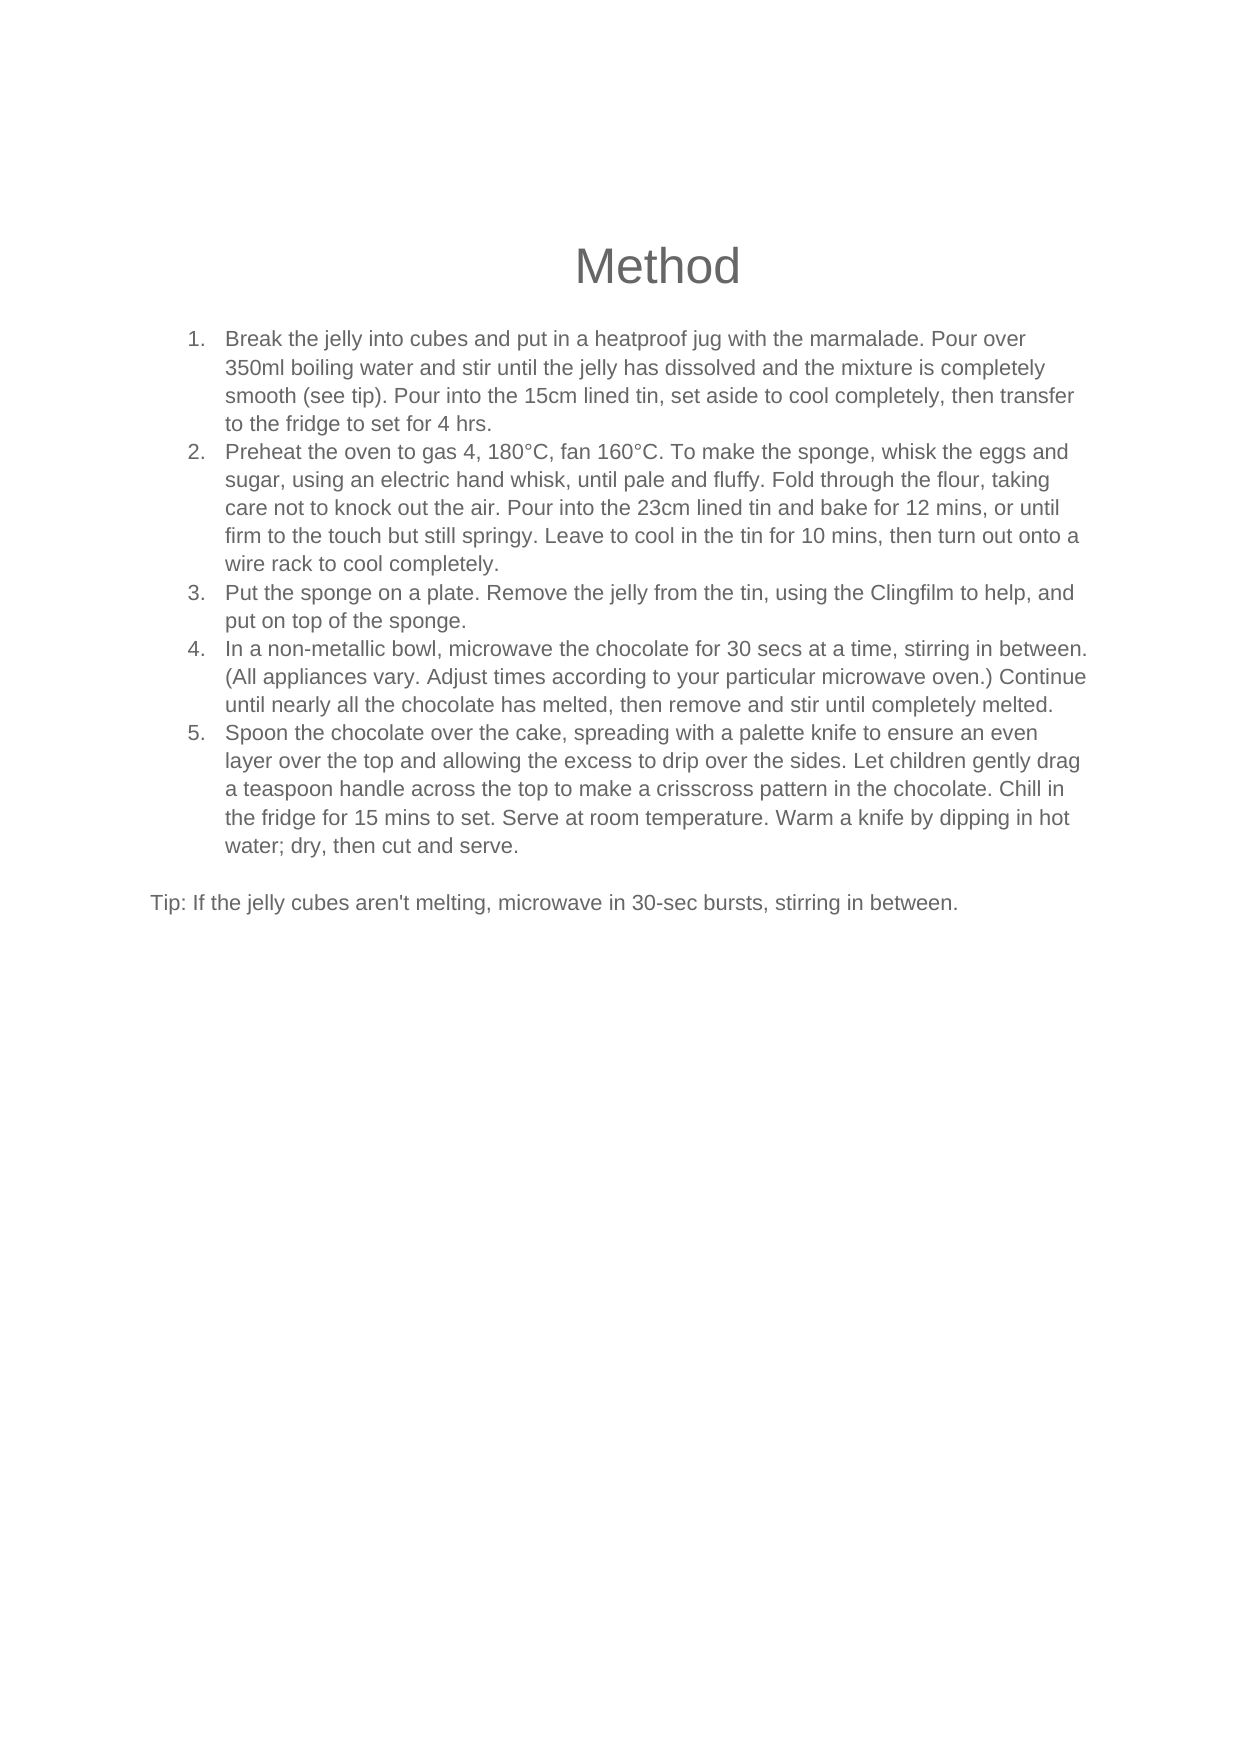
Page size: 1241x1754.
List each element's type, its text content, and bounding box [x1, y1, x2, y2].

text Method [225, 237, 1090, 294]
list Preheat the oven to gas 4, 180°C, fan 160°C. To make the sponge, whisk the eggs and sugar, using an electric hand whisk, until pale and fluffy. Fold through the flour, taking care not to knock out the air. Pour into the 23cm lined tin and bake for 12 mins, or until firm to the touch but still springy. Leave to cool in the tin for 10 mins, then turn out onto a wire rack to cool completely. [187, 436, 1090, 576]
text Tip: If the jelly cubes aren't melting, microwave in 30-sec bursts, stirring in between. [150, 887, 1090, 915]
list In a non-metallic bowl, microwave the chocolate for 30 secs at a time, stirring in between. (All appliances vary. Adjust times according to your particular microwave oven.) Continue until nearly all the chocolate has melted, then remove and stir until completely melted. [187, 633, 1090, 717]
list Put the sponge on a plate. Remove the jelly from the tin, using the Clingfilm to help, and put on top of the sponge. [187, 576, 1090, 633]
list Break the jelly into cubes and put in a heatproof jug with the marmalade. Pour over 350ml boiling water and stir until the jelly has dissolved and the mixture is completely smooth (see tip). Pour into the 15cm lined tin, set aside to cool completely, then transfer to the fridge to set for 4 hrs. [187, 323, 1090, 436]
list Spoon the chocolate over the cake, spreading with a palette knife to ensure an even layer over the top and allowing the excess to drip over the sides. Let children gently drag a teaspoon handle across the top to make a crisscross pattern in the chocolate. Chill in the fridge for 15 mins to set. Serve at room temperature. Warm a knife by dipping in hot water; dry, then cut and serve. [187, 717, 1090, 858]
